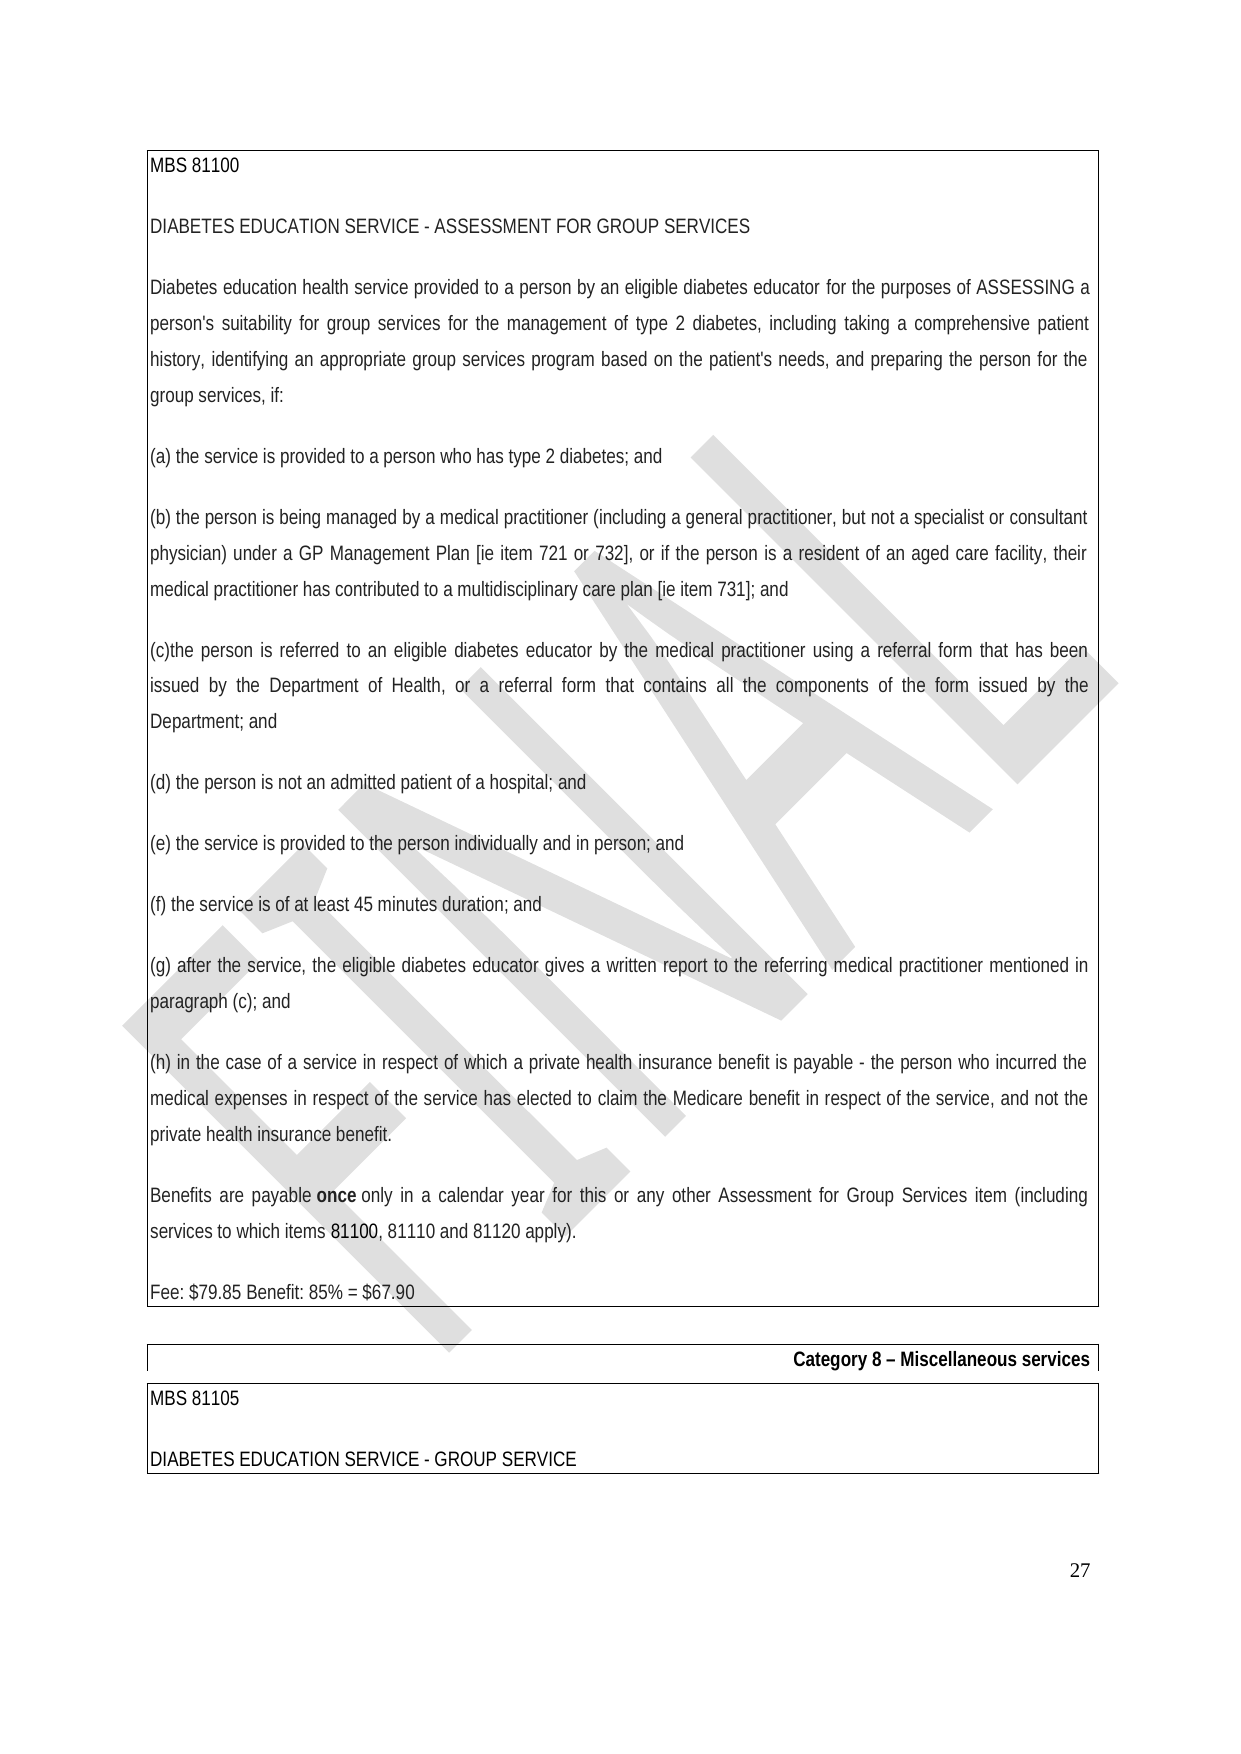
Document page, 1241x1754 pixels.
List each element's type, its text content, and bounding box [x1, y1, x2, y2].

text (c)the person is referred to an eligible diabetes educator by the medical practitioner using a referral form that has been issued by the Department of Health, or a referral form that contains all the components of the form issued by the Department; and [148, 634, 1098, 733]
text (b) the person is being managed by a medical practitioner (including a general practitioner, but not a specialist or consultant physician) under a GP Management Plan [ie item 721 or 732], or if the person is a resident of an aged care facility, their medical practitioner has contributed to a multidisciplinary care plan [ie item 731]; and [148, 502, 1098, 601]
text (g) after the service, the eligible diabetes educator gives a written report to the referring medical practitioner mentioned in paragraph (c); and [148, 950, 1098, 1013]
text Category 8 – Miscellaneous services [148, 1345, 1098, 1371]
text DIABETES EDUCATION SERVICE - GROUP SERVICE [148, 1444, 1098, 1473]
text MBS 81105 [148, 1384, 1098, 1410]
text Benefits are payable once only in a calendar year for this or any other Assessment for Group Services item (including services to which items 81100, 81110 and 81120 apply). [148, 1180, 1098, 1243]
text (e) the service is provided to the person individually and in person; and [148, 828, 1098, 855]
text (h) in the case of a service in respect of which a private health insurance benefit is payable - the person who incurred the medical expenses in respect of the service has elected to claim the Medicare benefit in respect of the service, and not the private health insurance benefit. [148, 1047, 1098, 1146]
text MBS 81100 [148, 151, 1098, 177]
text Fee: $79.85 Benefit: 85% = $67.90 [148, 1277, 1098, 1306]
text (f) the service is of at least 45 minutes duration; and [148, 889, 1098, 916]
text Diabetes education health service provided to a person by an eligible diabetes educator for the purposes of ASSESSING a person's suitability for group services for the management of type 2 diabetes, including taking a comprehensive patient history, identifying an appropriate group services program based on the patient's needs, and preparing the person for the group services, if: [148, 272, 1098, 407]
text DIABETES EDUCATION SERVICE - ASSESSMENT FOR GROUP SERVICES [148, 211, 1098, 238]
text (d) the person is not an admitted patient of a hospital; and [148, 767, 1098, 794]
text (a) the service is provided to a person who has type 2 diabetes; and [148, 441, 1098, 468]
